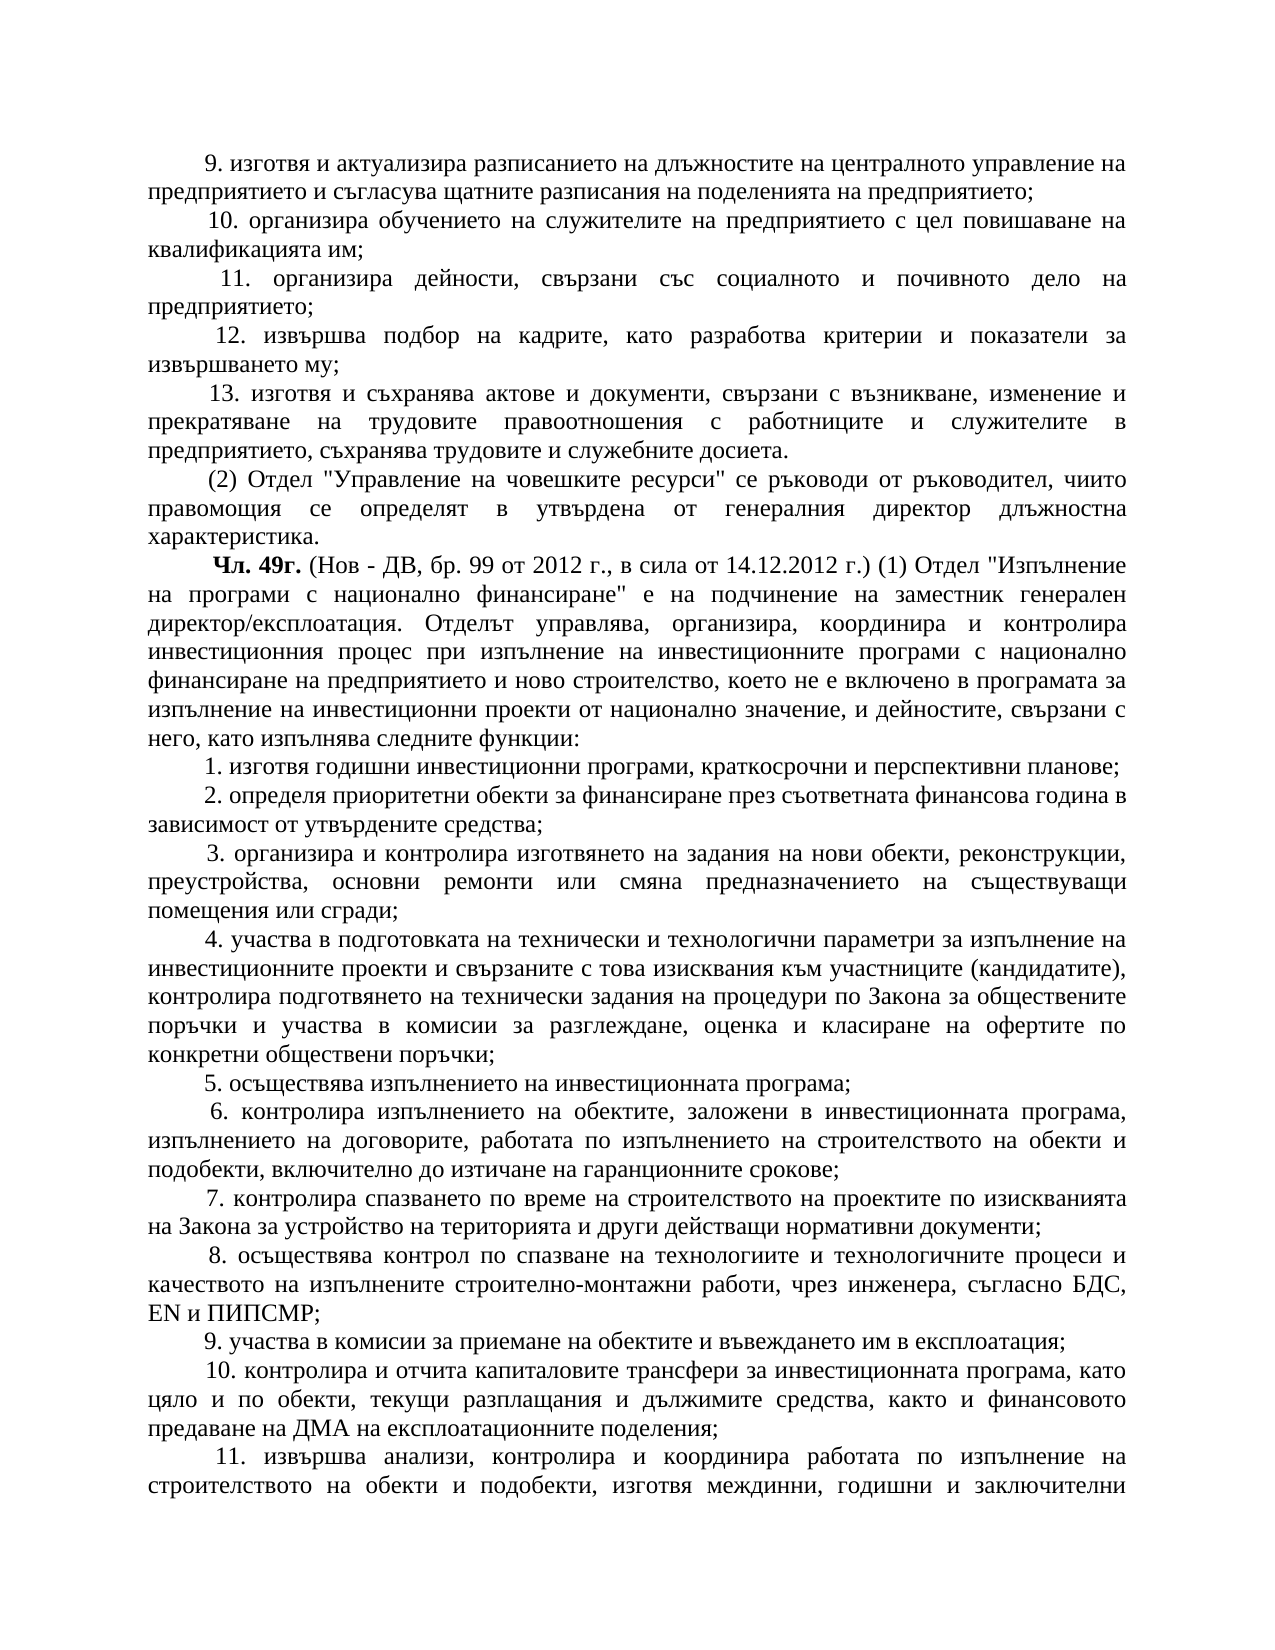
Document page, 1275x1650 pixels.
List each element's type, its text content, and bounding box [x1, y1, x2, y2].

text 11. организира дейности, свързани със социалното и почивното дело на предприятието; [148, 263, 1127, 320]
text 8. осъществява контрол по спазване на технологиите и технологичните процеси и качеството на изпълнените строително-монтажни работи, чрез инженера, съгласно БДС, EN и ПИПСМР; [148, 1240, 1127, 1326]
text 5. осъществява изпълнението на инвестиционната програма; [148, 1068, 1127, 1096]
text 3. организира и контролира изготвянето на задания на нови обекти, реконструкции, преустройства, основни ремонти или смяна предназначението на съществуващи помещения или сгради; [148, 838, 1127, 924]
text 9. участва в комисии за приемане на обектите и въвеждането им в експлоатация; [148, 1326, 1127, 1355]
text 7. контролира спазването по време на строителството на проектите по изискванията на Закона за устройство на територията и други действащи нормативни документи; [148, 1183, 1127, 1240]
text 13. изготвя и съхранява актове и документи, свързани с възникване, изменение и прекратяване на трудовите правоотношения с работниците и служителите в предприятието, съхранява трудовите и служебните досиета. [148, 378, 1127, 464]
text 4. участва в подготовката на технически и технологични параметри за изпълнение на инвестиционните проекти и свързаните с това изисквания към участниците (кандидатите), контролира подготвянето на технически задания на процедури по Закона за обществените поръчки и участва в комисии за разглеждане, оценка и класиране на офертите по конкретни обществени поръчки; [148, 924, 1127, 1068]
text 10. организира обучението на служителите на предприятието с цел повишаване на квалификацията им; [148, 205, 1127, 263]
text 10. контролира и отчита капиталовите трансфери за инвестиционната програма, като цяло и по обекти, текущи разплащания и дължимите средства, както и финансовото предаване на ДМА на експлоатационните поделения; [148, 1355, 1127, 1441]
text 6. контролира изпълнението на обектите, заложени в инвестиционната програма, изпълнението на договорите, работата по изпълнението на строителството на обекти и подобекти, включително до изтичане на гаранционните срокове; [148, 1096, 1127, 1183]
text 12. извършва подбор на кадрите, като разработва критерии и показатели за извършването му; [148, 320, 1127, 378]
text 1. изготвя годишни инвестиционни програми, краткосрочни и перспективни планове; [148, 751, 1127, 780]
text Чл. 49г. (Нов - ДВ, бр. 99 от 2012 г., в сила от 14.12.2012 г.) (1) Отдел "Изпълнение на програми с национално финансиране" е на подчинение на заместник генерален директор/експлоатация. Отделът управлява, организира, координира и контролира инвестиционния процес при изпълнение на инвестиционните програми с национално финансиране на предприятието и ново строителство, което не е включено в програмата за изпълнение на инвестиционни проекти от национално значение, и дейностите, свързани с него, като изпълнява следните функции: [148, 550, 1127, 751]
text 9. изготвя и актуализира разписанието на длъжностите на централното управление на предприятието и съгласува щатните разписания на поделенията на предприятието; [148, 148, 1127, 205]
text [148, 1441, 1127, 1499]
text 2. определя приоритетни обекти за финансиране през съответната финансова година в зависимост от утвърдените средства; [148, 780, 1127, 838]
text (2) Отдел "Управление на човешките ресурси" се ръководи от ръководител, чиито правомощия се определят в утвърдена от генералния директор длъжностна характеристика. [148, 464, 1127, 550]
